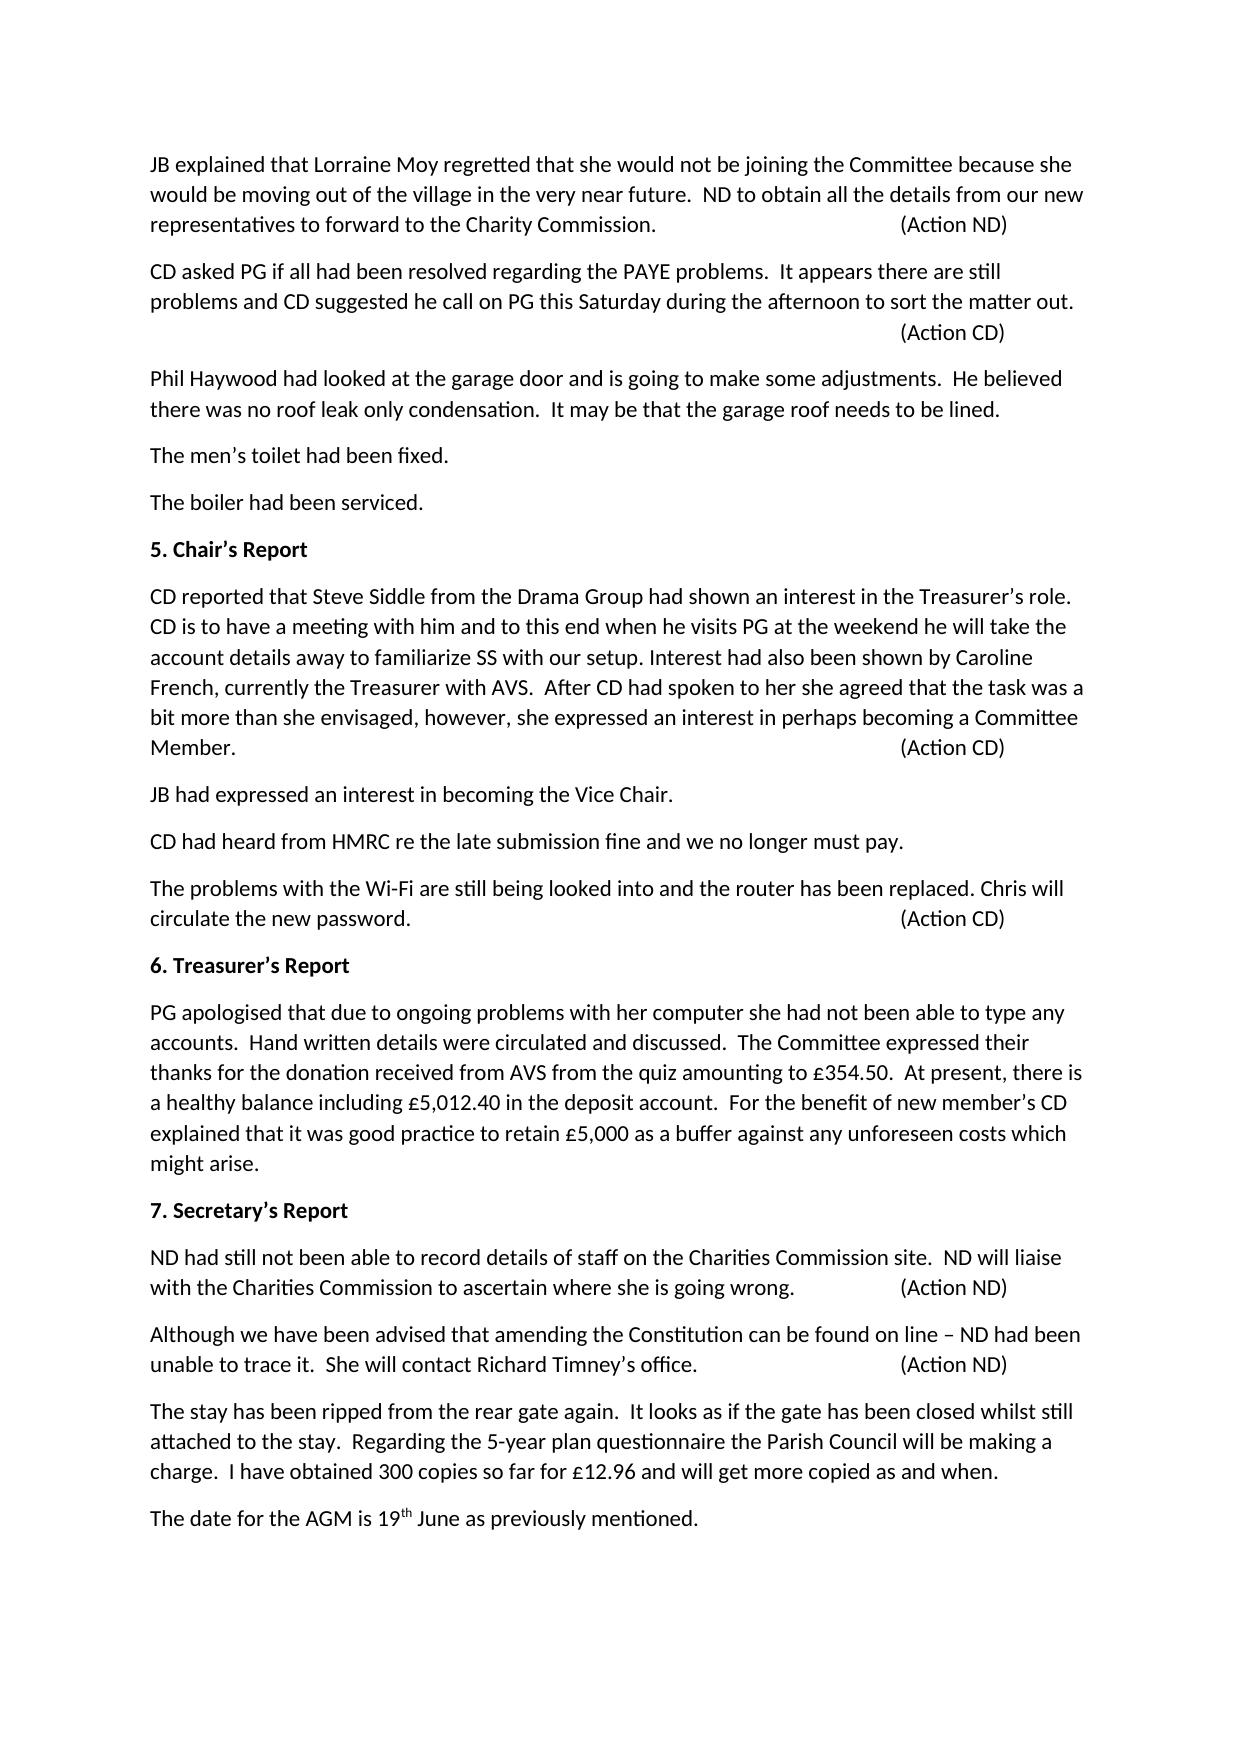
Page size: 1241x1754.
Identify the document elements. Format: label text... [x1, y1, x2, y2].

text ND had still not been able to record details of staff on the Charities Commission site. ND will liaise with the Charities Commission to ascertain where she is going wrong. (Action ND) [150, 1243, 1090, 1301]
text 7. Secretary’s Report [150, 1196, 1090, 1224]
text PG apologised that due to ongoing problems with her computer she had not been able to type any accounts. Hand written details were circulated and discussed. The Committee expressed their thanks for the donation received from AVS from the quiz amounting to £354.50. At present, there is a healthy balance including £5,012.40 in the deposit account. For the benefit of new member’s CD explained that it was good practice to retain £5,000 as a buffer against any unforeseen costs which might arise. [150, 998, 1090, 1177]
text The boiler had been serviced. [150, 488, 1090, 517]
text JB explained that Lorraine Moy regretted that she would not be joining the Committee because she would be moving out of the village in the very near future. ND to obtain all the details from our new representatives to forward to the Charity Commission. (Action ND) [150, 150, 1090, 238]
text 5. Chair’s Report [150, 535, 1090, 563]
text 6. Treasurer’s Report [150, 951, 1090, 979]
text Although we have been advised that amending the Constitution can be found on line – ND had been unable to trace it. She will contact Richard Timney’s office. (Action ND) [150, 1320, 1090, 1378]
text The date for the AGM is 19th June as previously mentioned. [150, 1504, 1090, 1532]
text CD reported that Steve Siddle from the Drama Group had shown an interest in the Treasurer’s role. CD is to have a meeting with him and to this end when he visits PG at the weekend he will take the account details away to familiarize SS with our setup. Interest had also been shown by Caroline French, currently the Treasurer with AVS. After CD had spoken to her she agreed that the task was a bit more than she envisaged, however, she expressed an interest in perhaps becoming a Committee Member. (Action CD) [150, 582, 1090, 761]
text Phil Haywood had looked at the garage door and is going to make some adjustments. He believed there was no roof leak only condensation. It may be that the garage roof needs to be lined. [150, 364, 1090, 423]
text The problems with the Wi-Fi are still being looked into and the router has been replaced. Chris will circulate the new password. (Action CD) [150, 874, 1090, 932]
text JB had expressed an interest in becoming the Vice Chair. [150, 780, 1090, 808]
text CD had heard from HMRC re the late submission fine and we no longer must pay. [150, 827, 1090, 855]
text The men’s toilet had been fixed. [150, 442, 1090, 470]
text The stay has been ripped from the rear gate again. It looks as if the gate has been closed whilst still attached to the stay. Regarding the 5-year plan questionnaire the Parish Council will be making a charge. I have obtained 300 copies so far for £12.96 and will get more copied as and when. [150, 1397, 1090, 1485]
text CD asked PG if all had been resolved regarding the PAYE problems. It appears there are still problems and CD suggested he call on PG this Saturday during the afternoon to sort the matter out. (Action CD) [150, 257, 1090, 346]
